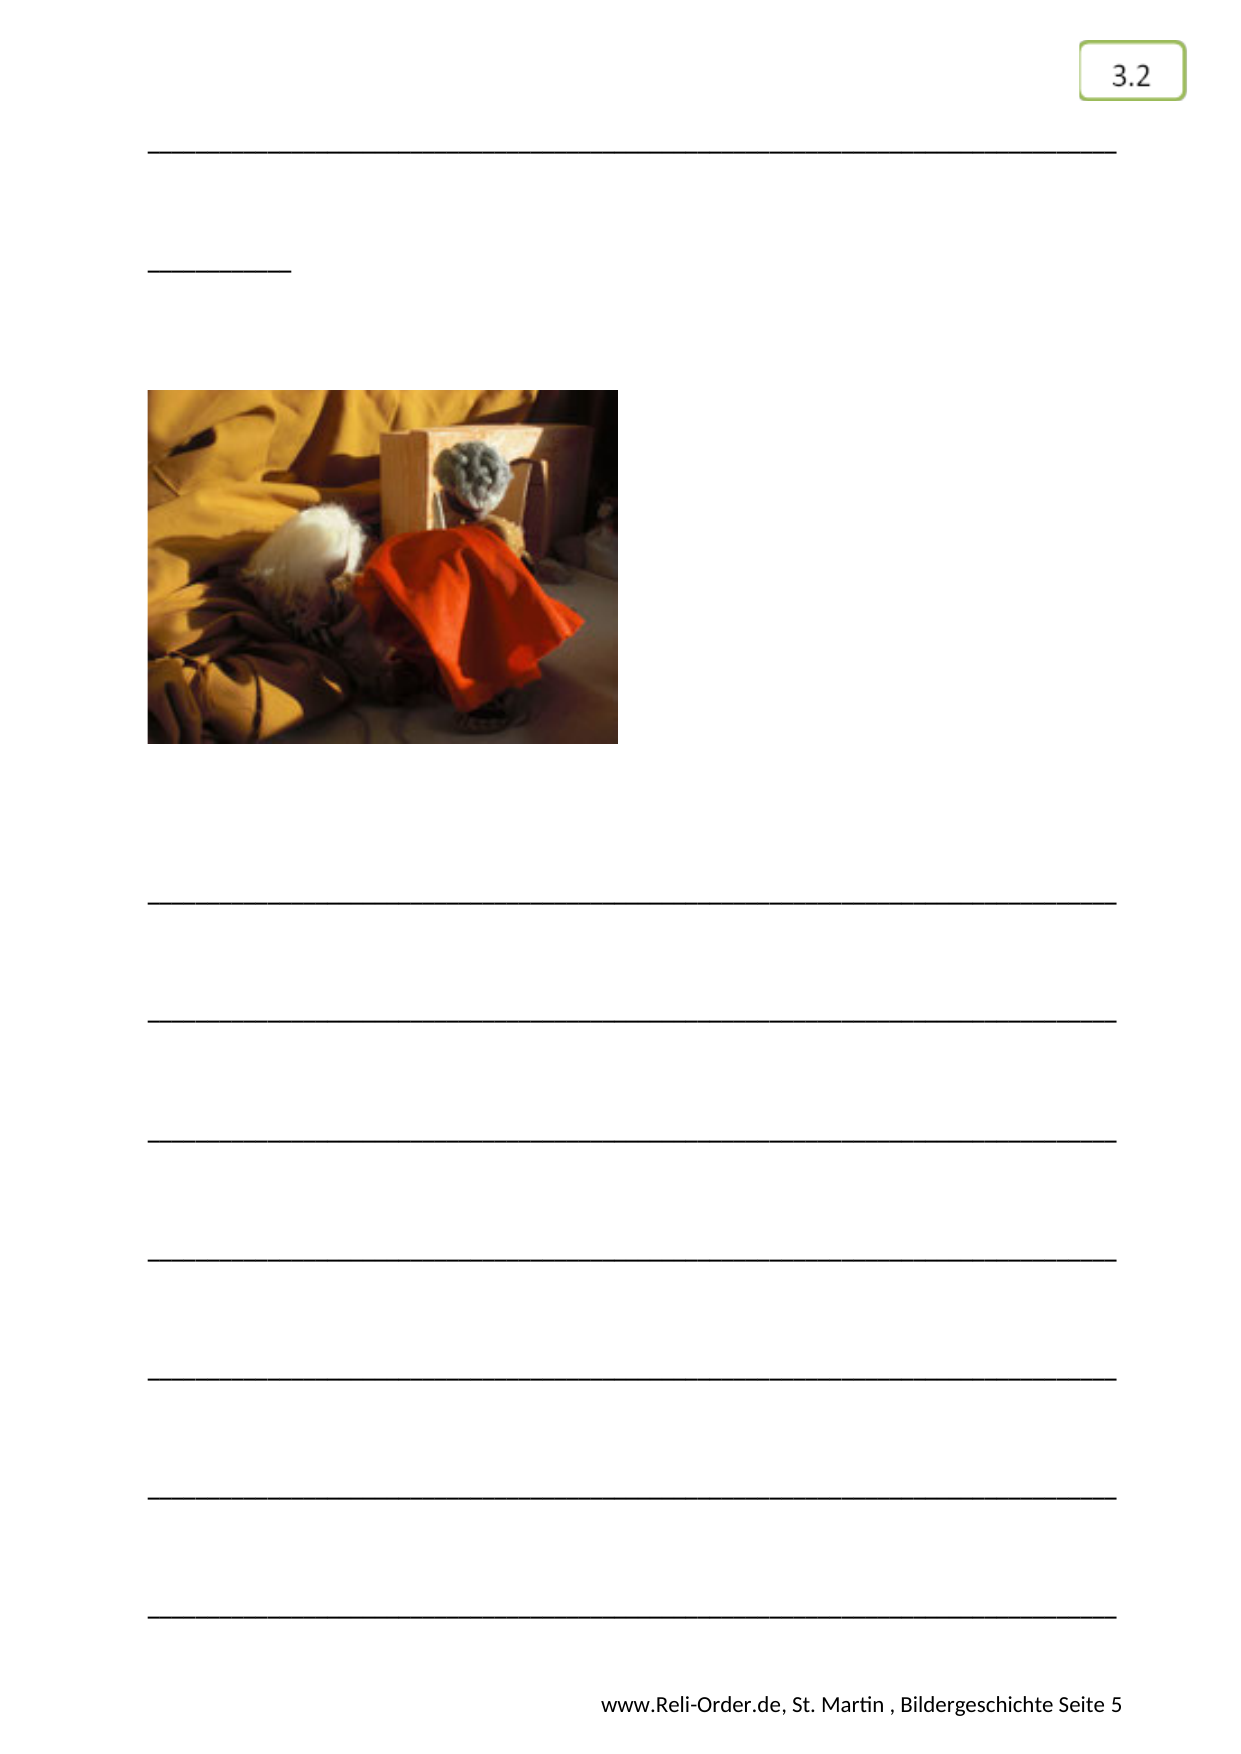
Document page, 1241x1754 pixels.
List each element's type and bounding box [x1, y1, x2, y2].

text [148, 869, 1122, 1623]
text [148, 118, 1122, 277]
picture [147, 390, 618, 744]
picture [1077, 40, 1188, 101]
